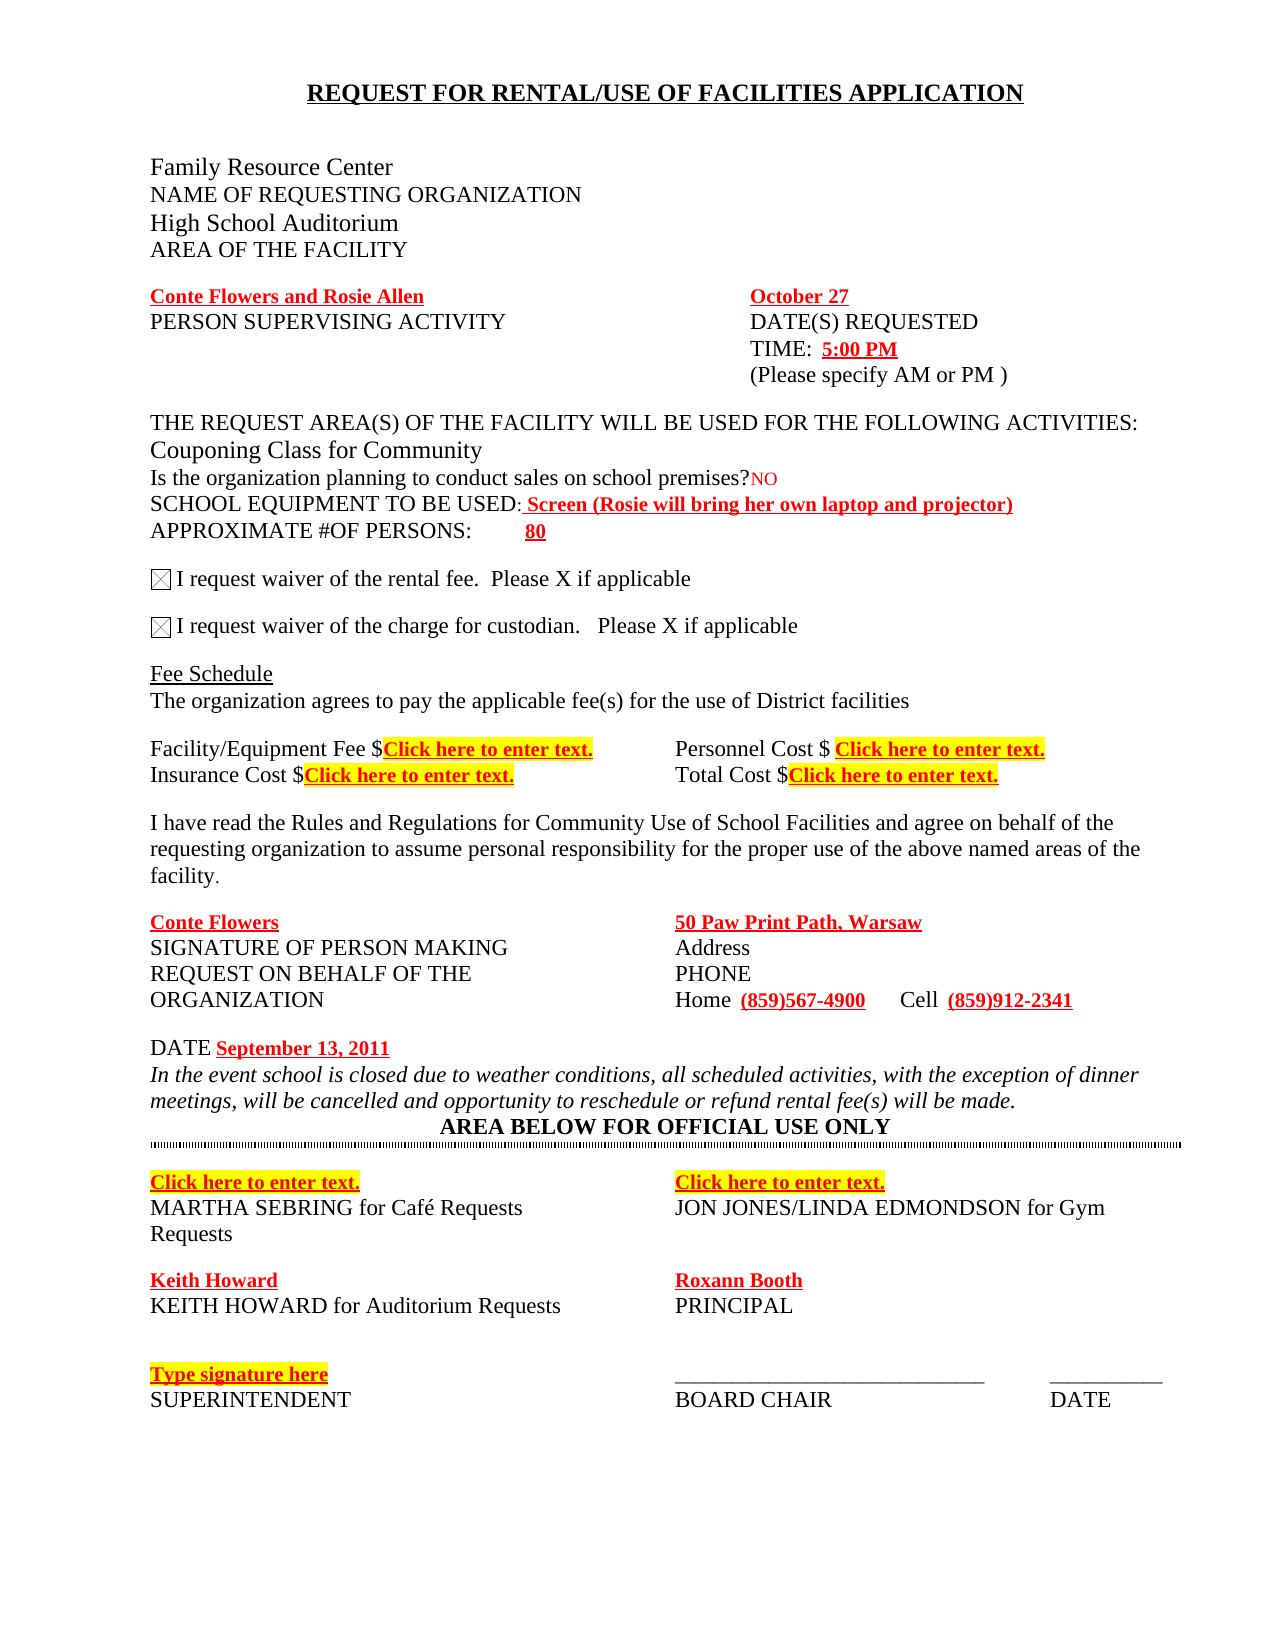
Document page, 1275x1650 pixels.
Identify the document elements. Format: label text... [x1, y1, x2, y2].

text AREA BELOW FOR OFFICIAL USE ONLY [150, 1113, 1181, 1148]
text THE REQUEST AREA(S) OF THE FACILITY WILL BE USED FOR THE FOLLOWING ACTIVITIES: [150, 409, 1181, 435]
text In the event school is closed due to weather conditions, all scheduled activities, with the exception of dinner meetings, will be cancelled and opportunity to reschedule or refund rental fee(s) will be made. [150, 1061, 1181, 1113]
text ORGANIZATION Home Cell [150, 986, 1181, 1013]
text SUPERINTENDENT BOARD CHAIR DATE [150, 1386, 1181, 1412]
text I request waiver of the charge for custodian. Please X if applicable [150, 613, 1181, 639]
text NAME OF REQUESTING ORGANIZATION [150, 181, 1181, 208]
text DATE [150, 1034, 1181, 1061]
text Is the organization planning to conduct sales on school premises? [150, 464, 1181, 490]
text I request waiver of the rental fee. Please X if applicable [150, 565, 1181, 591]
text TIME: [150, 335, 1181, 361]
text REQUEST FOR RENTAL/USE OF FACILITIES APPLICATION [150, 78, 1181, 107]
text MARTHA SEBRING for Café Requests JON JONES/LINDA EDMONDSON for Gym Requests [150, 1194, 1181, 1246]
text SIGNATURE OF PERSON MAKING Address [150, 934, 1181, 960]
text Facility/Equipment Fee $ Personnel Cost $ [150, 735, 1181, 761]
text REQUEST ON BEHALF OF THE PHONE [150, 960, 1181, 986]
text PERSON SUPERVISING ACTIVITY DATE(S) REQUESTED [150, 308, 1181, 335]
text APPROXIMATE #OF PERSONS: [150, 517, 1181, 543]
text SCHOOL EQUIPMENT TO BE USED: [150, 490, 1181, 517]
text AREA OF THE FACILITY [150, 236, 1181, 263]
text Insurance Cost $ Total Cost $ [150, 761, 1181, 787]
text The organization agrees to pay the applicable fee(s) for the use of District facilities [150, 687, 1181, 713]
text (Please specify AM or PM ) [150, 361, 1181, 387]
text KEITH HOWARD for Auditorium Requests PRINCIPAL [150, 1292, 1181, 1318]
text Fee Schedule [150, 661, 1181, 687]
text I have read the Rules and Regulations for Community Use of School Facilities and agree on behalf of the requesting organization to assume personal responsibility for the proper use of the above named areas of the facility. [150, 809, 1181, 888]
